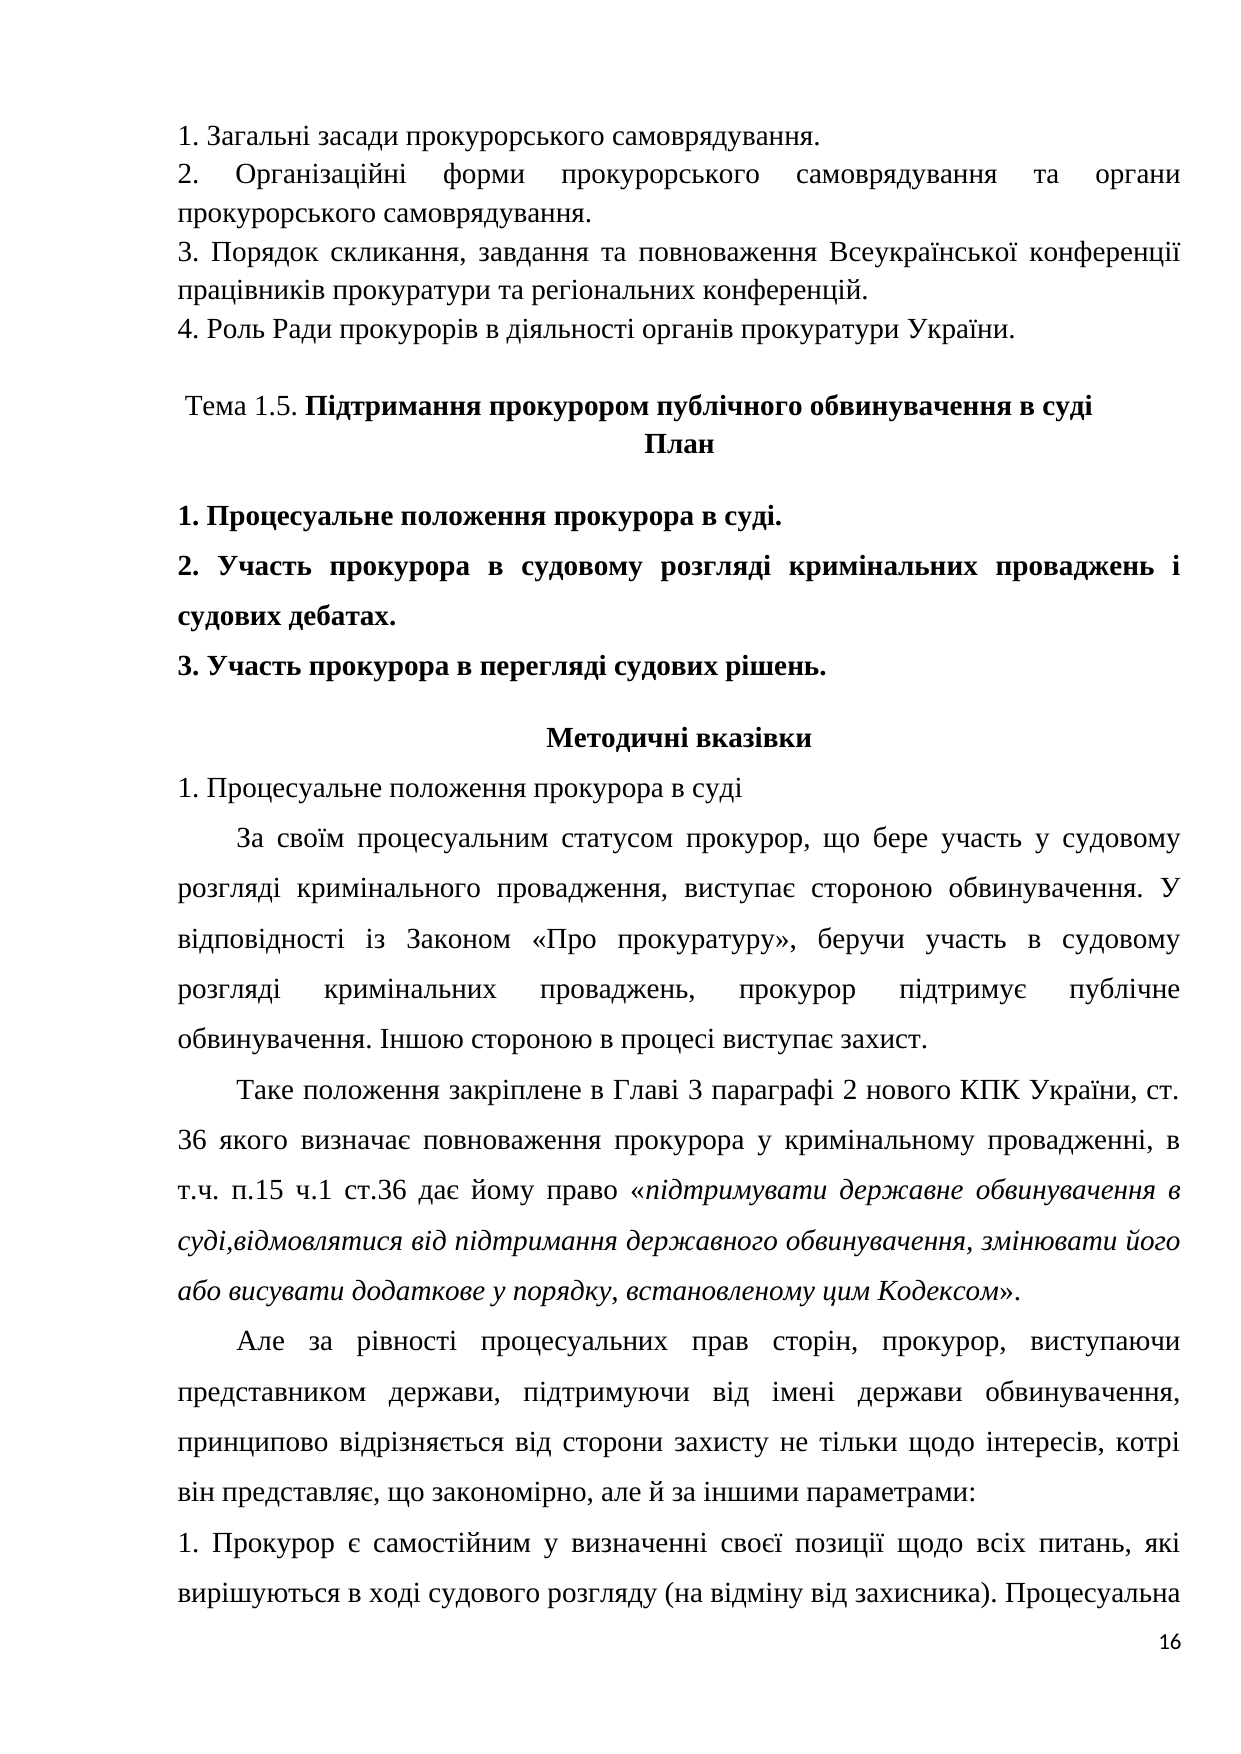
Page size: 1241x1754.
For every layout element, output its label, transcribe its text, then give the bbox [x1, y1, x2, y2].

text Таке положення закріплене в Главі 3 параграфі 2 нового КПК України, ст. 36 якого визначає повноваження прокурора у кримінальному провадженні, в т.ч. п.15 ч.1 ст.36 дає йому право «підтримувати державне обвинувачення в суді,відмовлятися від підтримання державного обвинувачення, змінювати його або висувати додаткове у порядку, встановленому цим Кодексом». [177, 1072, 1181, 1307]
text 2. Участь прокурора в судовому розгляді кримінальних проваджень і судових дебатах. [177, 548, 1181, 632]
text 1. Процесуальне положення прокурора в суді. [177, 498, 1181, 531]
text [177, 1525, 1181, 1608]
text Але за рівності процесуальних прав сторін, прокурор, виступаючи представником держави, підтримуючи від імені держави обвинувачення, принципово відрізняється від сторони захисту не тільки щодо інтересів, котрі він представляє, що закономірно, але й за іншими параметрами: [177, 1323, 1181, 1508]
text 1. Процесуальне положення прокурора в суді [177, 770, 1181, 803]
text Тема 1.5. Підтримання прокурором публічного обвинувачення в суді [177, 388, 1181, 421]
text План [177, 426, 1181, 460]
text 3. Порядок скликання, завдання та повноваження Всеукраїнської конференції працівників прокуратури та регіональних конференцій. [177, 234, 1181, 306]
text 4. Роль Ради прокурорів в діяльності органів прокуратури України. [177, 311, 1181, 344]
text 3. Участь прокурора в перегляді судових рішень. [177, 648, 1181, 682]
text 2. Організаційні форми прокурорського самоврядування та органи прокурорського самоврядування. [177, 157, 1181, 229]
text Методичні вказівки [177, 720, 1181, 753]
text За своїм процесуальним статусом прокурор, що бере участь у судовому розгляді кримінального провадження, виступає стороною обвинувачення. У відповідності із Законом «Про прокуратуру», беручи участь в судовому розгляді кримінальних проваджень, прокурор підтримує публічне обвинувачення. Іншою стороною в процесі виступає захист. [177, 820, 1181, 1055]
text 1. Загальні засади прокурорського самоврядування. [177, 118, 1181, 152]
